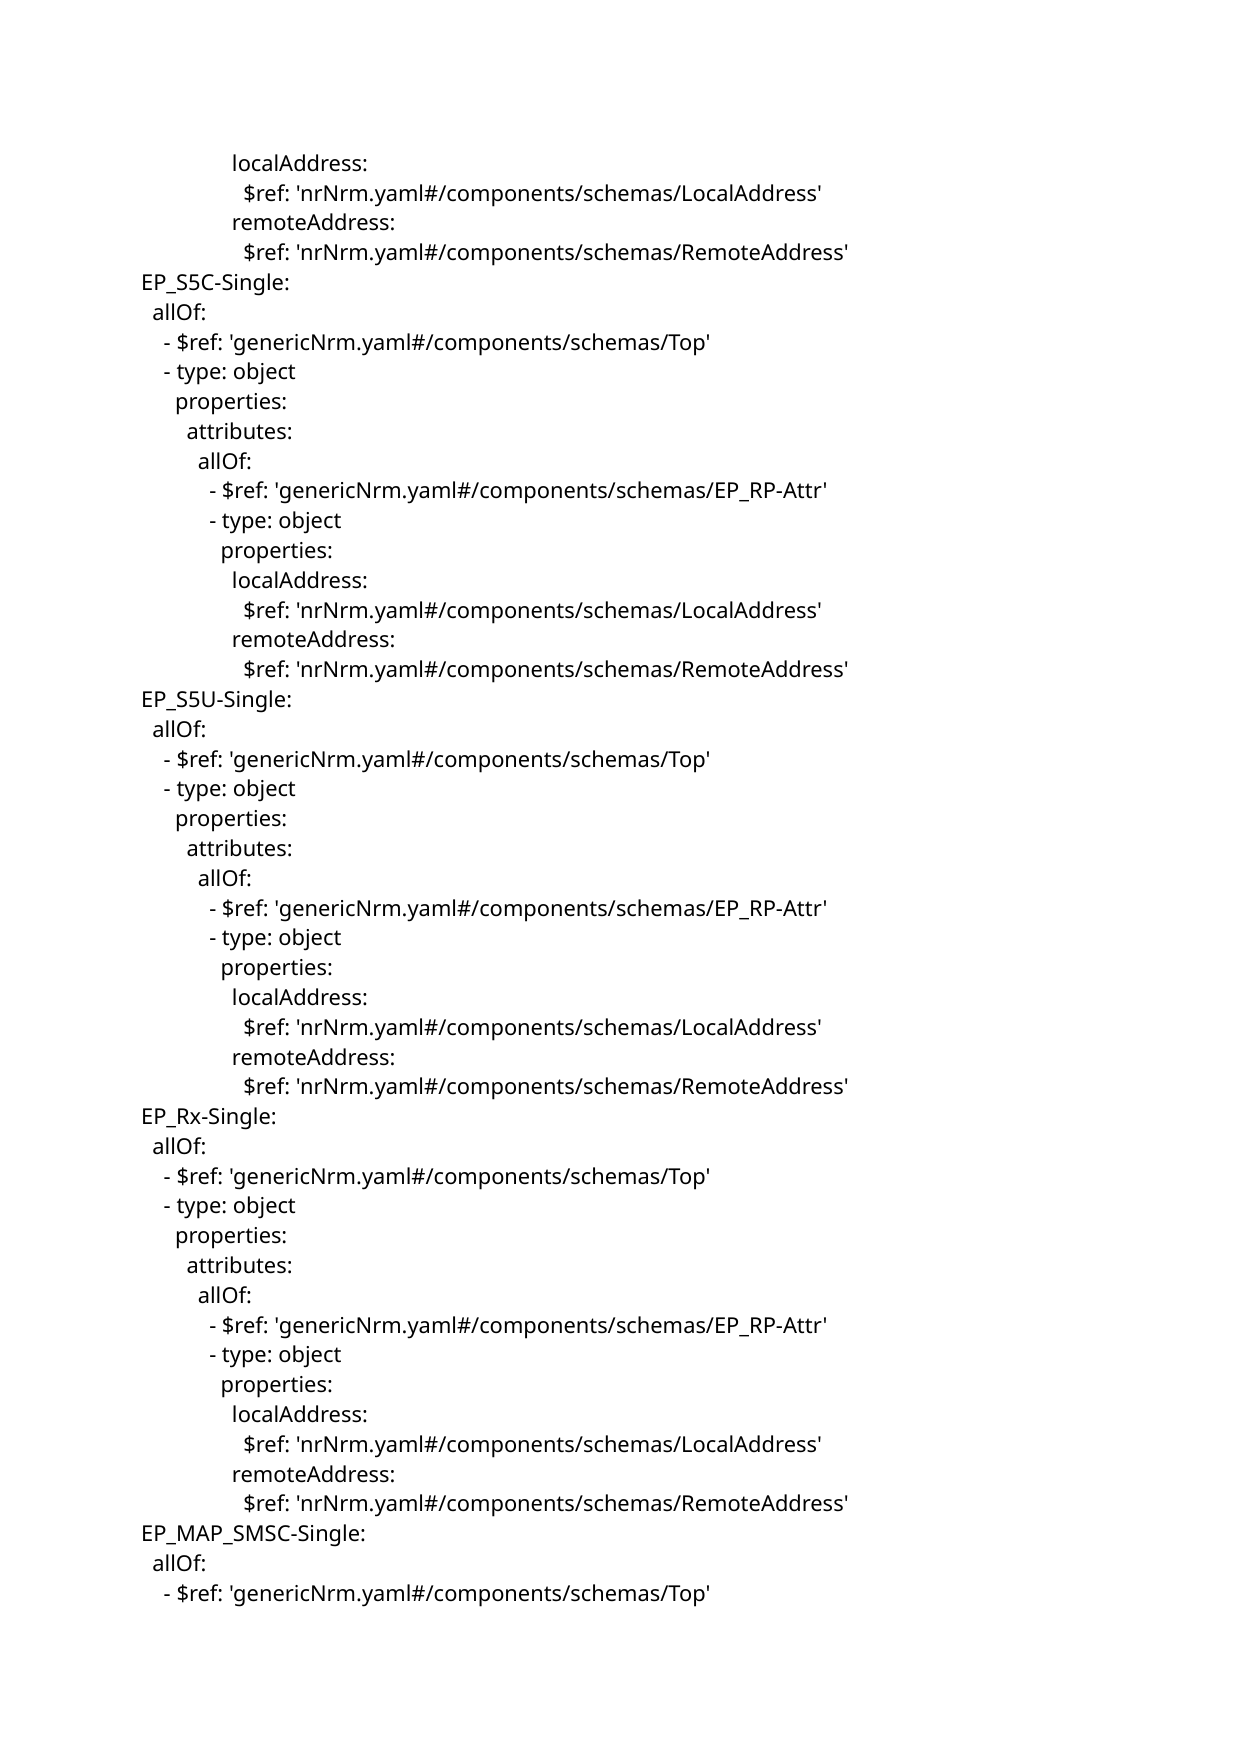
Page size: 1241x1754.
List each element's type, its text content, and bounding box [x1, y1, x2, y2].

text properties: [118, 1369, 1122, 1399]
text EP_Rx-Single: [118, 1101, 1122, 1131]
text - $ref: 'genericNrm.yaml#/components/schemas/Top' [118, 326, 1122, 356]
text $ref: 'nrNrm.yaml#/components/schemas/LocalAddress' [118, 594, 1122, 624]
text remoteAddress: [118, 624, 1122, 654]
text EP_S5U-Single: [118, 684, 1122, 714]
text allOf: [118, 1280, 1122, 1309]
text allOf: [118, 714, 1122, 743]
text - type: object [118, 356, 1122, 386]
text remoteAddress: [118, 1041, 1122, 1071]
text allOf: [118, 1548, 1122, 1578]
text properties: [118, 1220, 1122, 1250]
text properties: [118, 803, 1122, 833]
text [118, 1429, 1122, 1458]
text $ref: 'nrNrm.yaml#/components/schemas/LocalAddress' [118, 1012, 1122, 1041]
text - $ref: 'genericNrm.yaml#/components/schemas/EP_RP-Attr' [118, 892, 1122, 922]
text - $ref: 'genericNrm.yaml#/components/schemas/Top' [118, 1578, 1122, 1607]
text - $ref: 'genericNrm.yaml#/components/schemas/Top' [118, 743, 1122, 773]
text properties: [118, 535, 1122, 565]
text localAddress: [118, 148, 1122, 177]
text - type: object [118, 1339, 1122, 1369]
text - type: object [118, 505, 1122, 535]
text allOf: [118, 297, 1122, 326]
text - type: object [118, 1190, 1122, 1220]
text allOf: [118, 863, 1122, 892]
text localAddress: [118, 982, 1122, 1012]
text $ref: 'nrNrm.yaml#/components/schemas/RemoteAddress' [118, 1071, 1122, 1101]
text $ref: 'nrNrm.yaml#/components/schemas/RemoteAddress' [118, 1488, 1122, 1518]
text properties: [118, 952, 1122, 982]
text EP_S5C-Single: [118, 267, 1122, 297]
text $ref: 'nrNrm.yaml#/components/schemas/RemoteAddress' [118, 237, 1122, 267]
text remoteAddress: [118, 1458, 1122, 1488]
text remoteAddress: [118, 207, 1122, 237]
text - $ref: 'genericNrm.yaml#/components/schemas/Top' [118, 1161, 1122, 1190]
text attributes: [118, 1250, 1122, 1280]
text $ref: 'nrNrm.yaml#/components/schemas/RemoteAddress' [118, 654, 1122, 684]
text localAddress: [118, 565, 1122, 594]
text $ref: 'nrNrm.yaml#/components/schemas/LocalAddress' [118, 177, 1122, 207]
text properties: [118, 386, 1122, 416]
text allOf: [118, 1131, 1122, 1161]
text localAddress: [118, 1399, 1122, 1429]
text allOf: [118, 446, 1122, 475]
text attributes: [118, 833, 1122, 863]
text - type: object [118, 922, 1122, 952]
text - $ref: 'genericNrm.yaml#/components/schemas/EP_RP-Attr' [118, 1309, 1122, 1339]
text - type: object [118, 773, 1122, 803]
text EP_MAP_SMSC-Single: [118, 1518, 1122, 1548]
text - $ref: 'genericNrm.yaml#/components/schemas/EP_RP-Attr' [118, 475, 1122, 505]
text attributes: [118, 416, 1122, 446]
